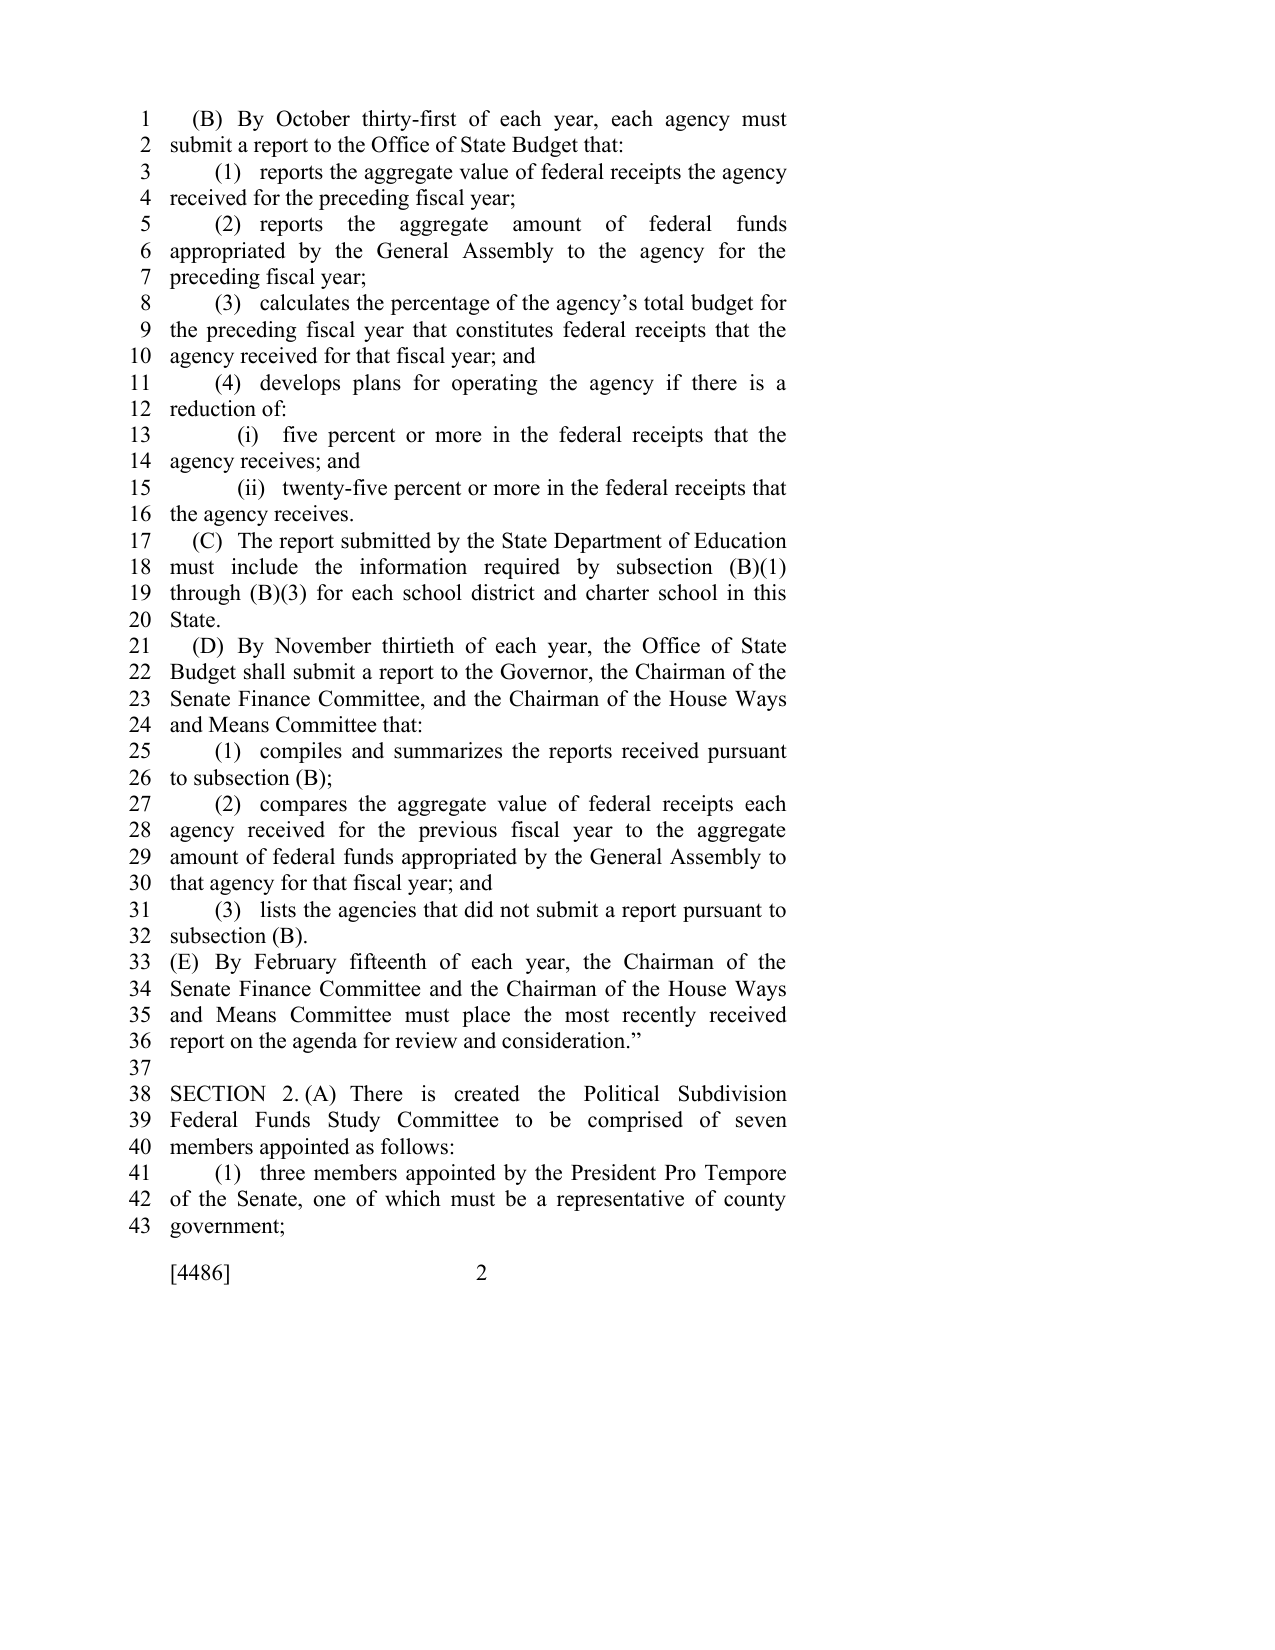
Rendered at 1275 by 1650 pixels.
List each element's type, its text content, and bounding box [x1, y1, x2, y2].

text (i) five percent or more in the federal receipts that the agency receives; and [169, 421, 787, 474]
text (2) compares the aggregate value of federal receipts each agency received for the previous fiscal year to the aggregate amount of federal funds appropriated by the General Assembly to that agency for that fiscal year; and [169, 790, 787, 896]
text (1) reports the aggregate value of federal receipts the agency received for the preceding fiscal year; [169, 158, 787, 210]
text (3) calculates the percentage of the agency’s total budget for the preceding fiscal year that constitutes federal receipts that the agency received for that fiscal year; and [169, 289, 787, 368]
text (E) By February fifteenth of each year, the Chairman of the Senate Finance Committee and the Chairman of the House Ways and Means Committee must place the most recently received report on the agenda for review and consideration.” [169, 948, 787, 1054]
text (C) The report submitted by the State Department of Education must include the information required by subsection (B)(1) through (B)(3) for each school district and charter school in this State. [169, 527, 787, 632]
text (1) three members appointed by the President Pro Tempore of the Senate, one of which must be a representative of county government; [169, 1159, 787, 1238]
text (D) By November thirtieth of each year, the Office of State Budget shall submit a report to the Governor, the Chairman of the Senate Finance Committee, and the Chairman of the House Ways and Means Committee that: [169, 632, 787, 737]
text (4) develops plans for operating the agency if there is a reduction of: [169, 368, 787, 421]
text SECTION 2. (A) There is created the Political Subdivision Federal Funds Study Committee to be comprised of seven members appointed as follows: [169, 1080, 787, 1159]
text (ii) twenty-five percent or more in the federal receipts that the agency receives. [169, 474, 787, 527]
text (1) compiles and summarizes the reports received pursuant to subsection (B); [169, 737, 787, 790]
text (2) reports the aggregate amount of federal funds appropriated by the General Assembly to the agency for the preceding fiscal year; [169, 210, 787, 289]
text (3) lists the agencies that did not submit a report pursuant to subsection (B). [169, 896, 787, 948]
text (B) By October thirty-first of each year, each agency must submit a report to the Office of State Budget that: [169, 105, 787, 158]
